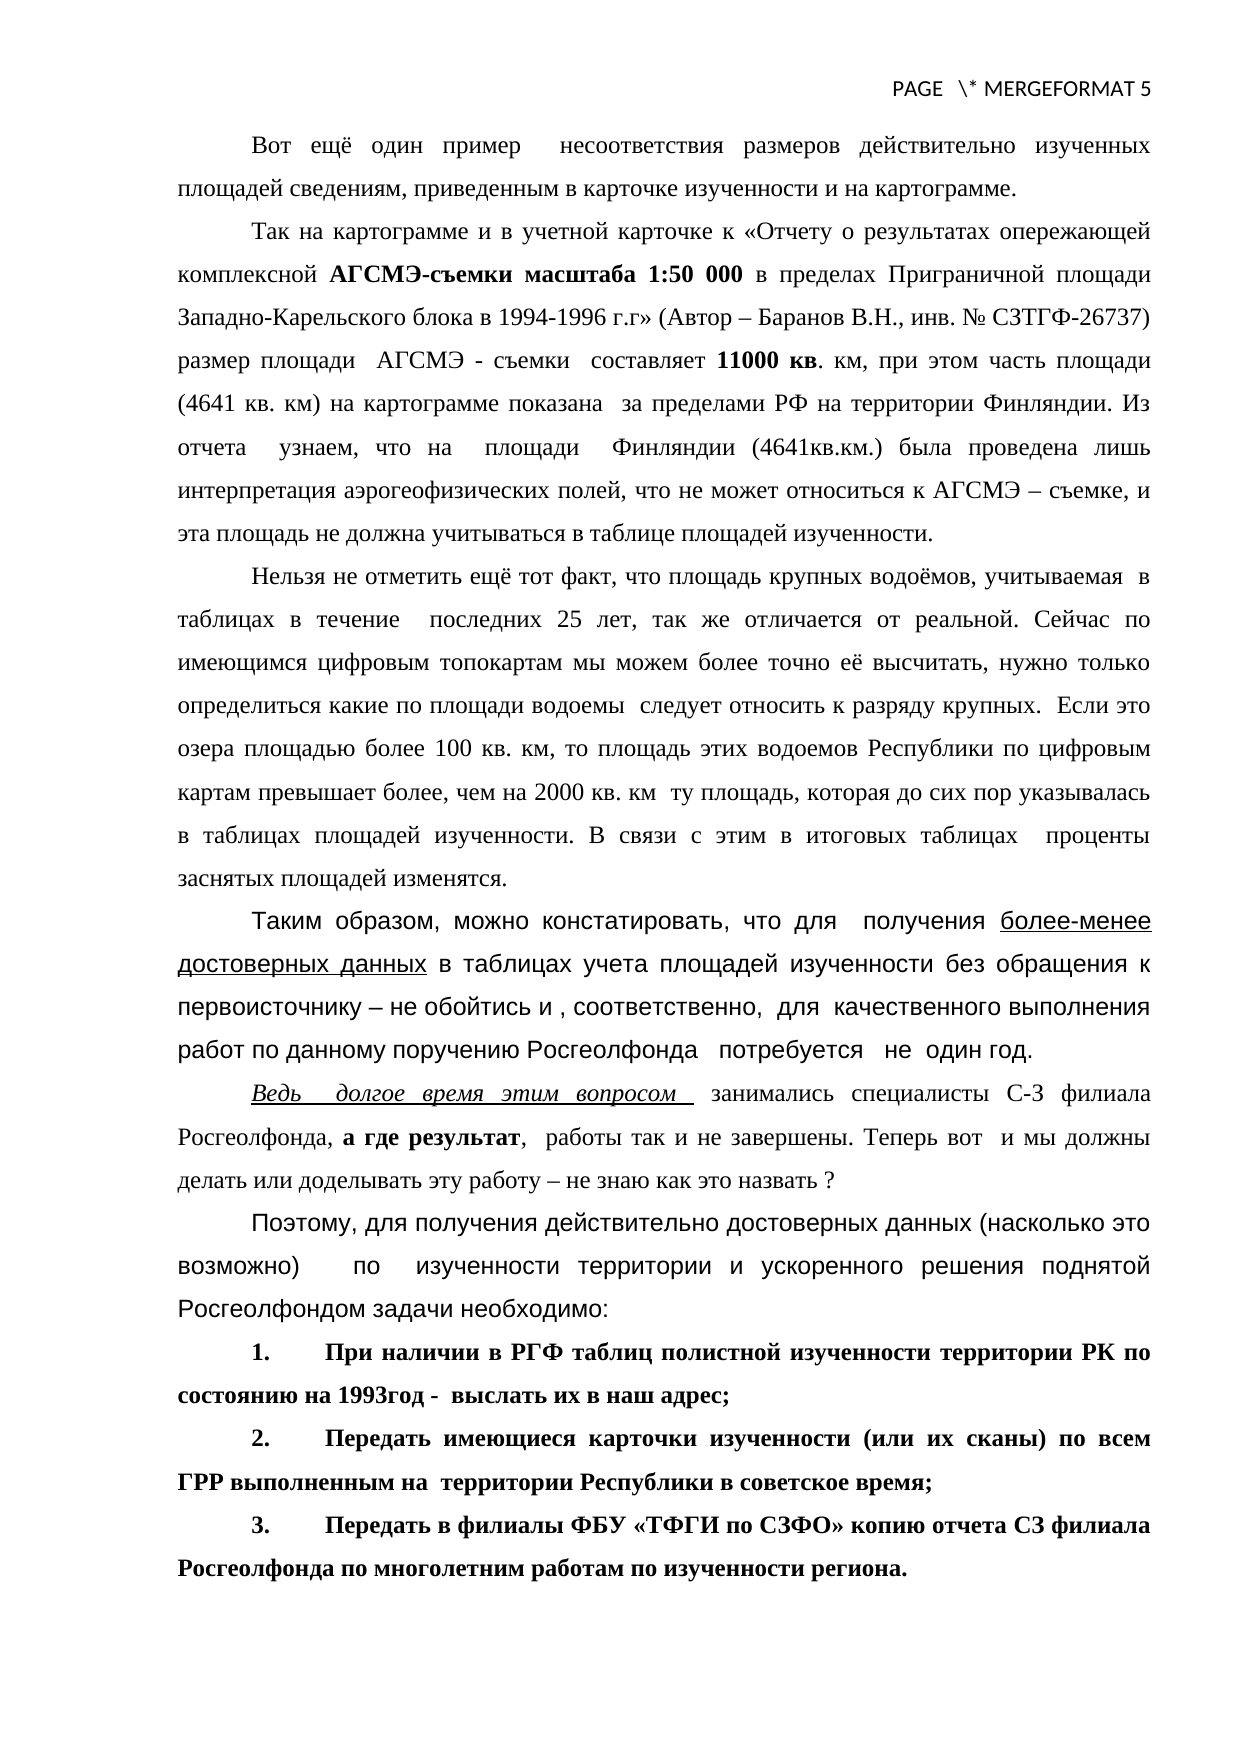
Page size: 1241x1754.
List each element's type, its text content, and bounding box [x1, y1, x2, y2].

text Нельзя не отметить ещё тот факт, что площадь крупных водоёмов, учитываемая в таблицах в течение последних 25 лет, так же отличается от реальной. Сейчас по имеющимся цифровым топокартам мы можем более точно её высчитать, нужно только определиться какие по площади водоемы следует относить к разряду крупных. Если это озера площадью более 100 кв. км, то площадь этих водоемов Республики по цифровым картам превышает более, чем на 2000 кв. км ту площадь, которая до сих пор указывалась в таблицах площадей изученности. В связи с этим в итоговых таблицах проценты заснятых площадей изменятся. [177, 561, 1152, 892]
text Ведь долгое время этим вопросом занимались специалисты С-З филиала Росгеолфонда, а где результат, работы так и не завершены. Теперь вот и мы должны делать или доделывать эту работу – не знаю как это назвать ? [177, 1078, 1152, 1193]
text Вот ещё один пример несоответствия размеров действительно изученных площадей сведениям, приведенным в карточке изученности и на картограмме. [177, 130, 1152, 202]
text Так на картограмме и в учетной карточке к «Отчету о результатах опережающей комплексной АГСМЭ-съемки масштаба 1:50 000 в пределах Приграничной площади Западно-Карельского блока в 1994-1996 г.г» (Автор – Баранов В.Н., инв. № СЗТГФ-26737) размер площади АГСМЭ - съемки составляет 11000 кв. км, при этом часть площади (4641 кв. км) на картограмме показана за пределами РФ на территории Финляндии. Из отчета узнаем, что на площади Финляндии (4641кв.км.) была проведена лишь интерпретация аэрогеофизических полей, что не может относиться к АГСМЭ – съемке, и эта площадь не должна учитываться в таблице площадей изученности. [177, 216, 1152, 547]
text Поэтому, для получения действительно достоверных данных (насколько это возможно) по изученности территории и ускоренного решения поднятой Росгеолфондом задачи необходимо: [177, 1208, 1152, 1323]
list Передать имеющиеся карточки изученности (или их сканы) по всем ГРР выполненным на территории Республики в советское время; [177, 1423, 1152, 1495]
list Передать в филиалы ФБУ «ТФГИ по СЗФО» копию отчета СЗ филиала Росгеолфонда по многолетним работам по изученности региона. [177, 1510, 1152, 1582]
list При наличии в РГФ таблиц полистной изученности территории РК по состоянию на 1993год - выслать их в наш адрес; [177, 1337, 1152, 1409]
text Таким образом, можно констатировать, что для получения более-менее достоверных данных в таблицах учета площадей изученности без обращения к первоисточнику – не обойтись и , соответственно, для качественного выполнения работ по данному поручению Росгеолфонда потребуется не один год. [177, 906, 1152, 1064]
